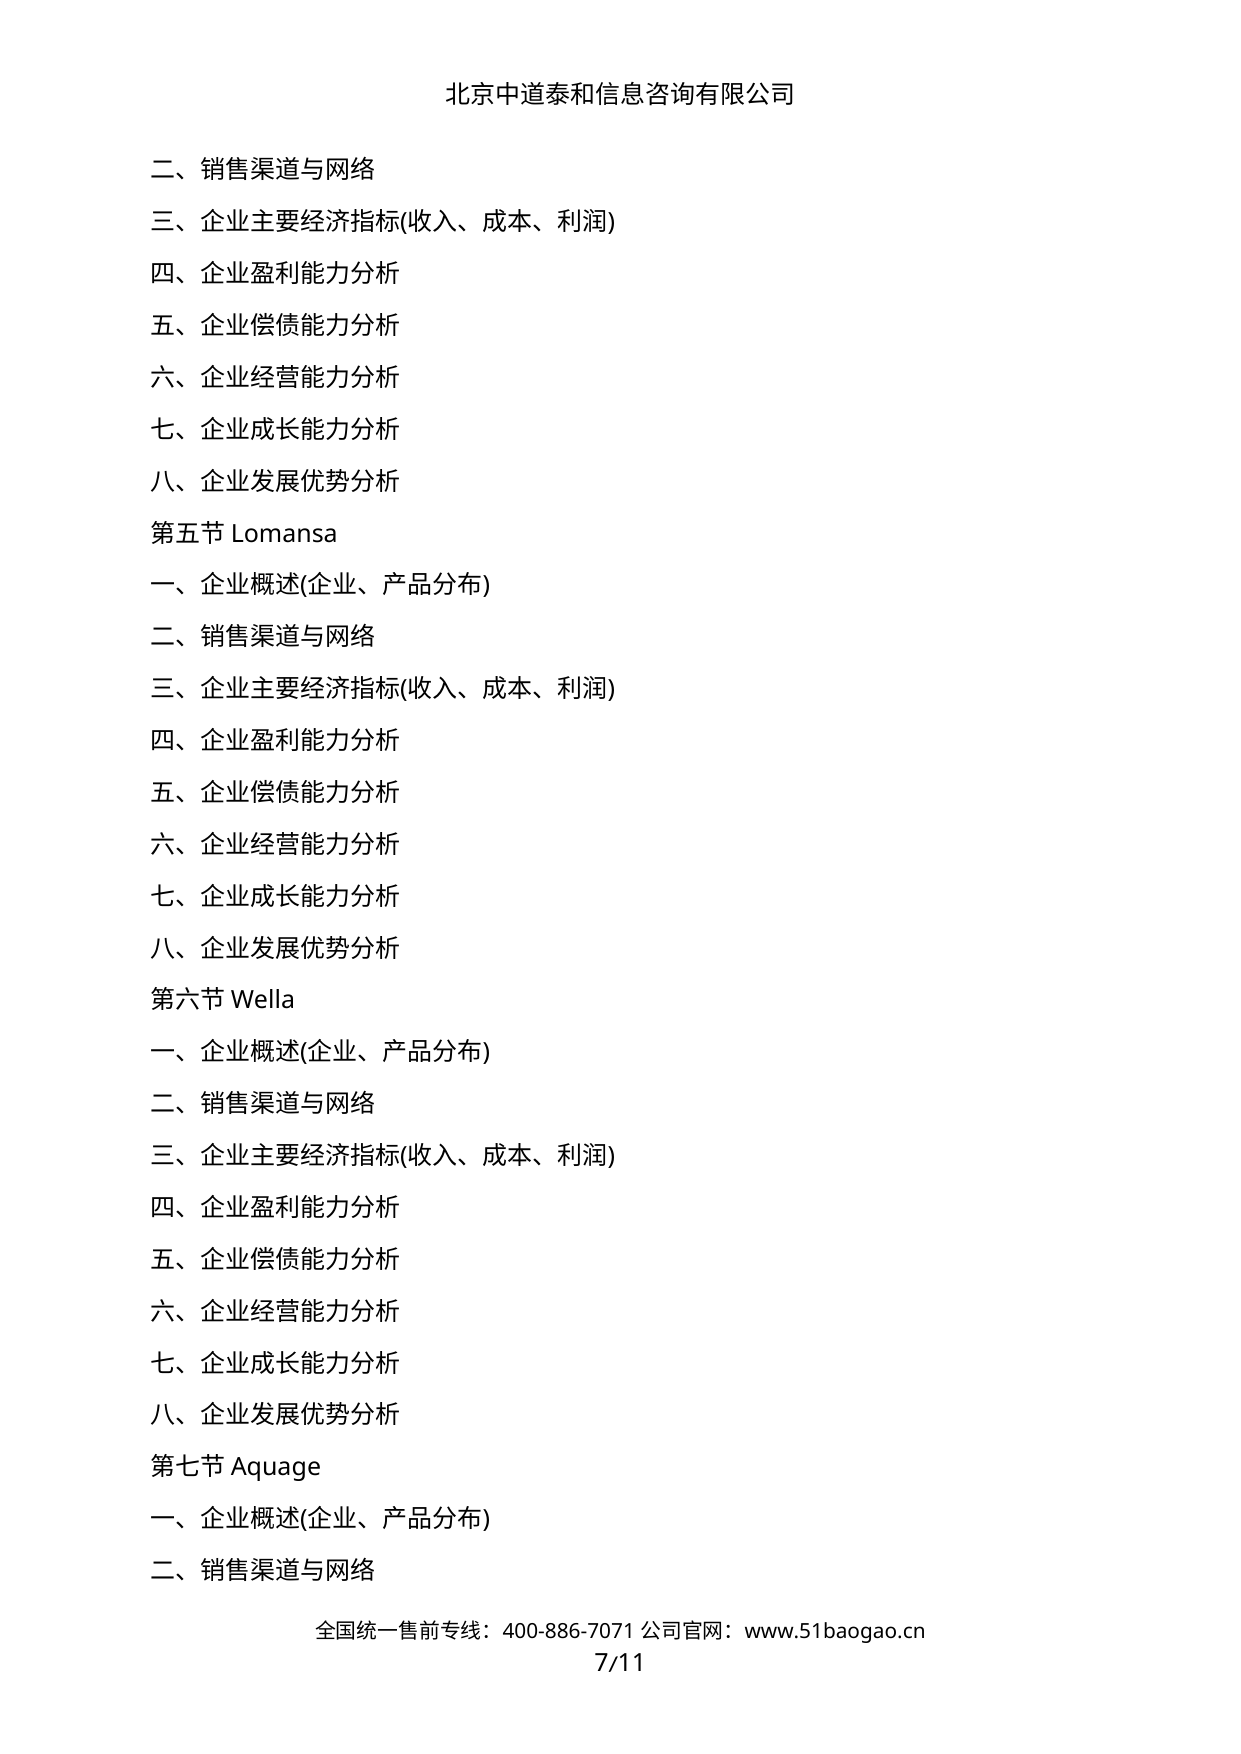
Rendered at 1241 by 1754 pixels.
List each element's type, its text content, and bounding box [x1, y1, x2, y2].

text 三、企业主要经济指标(收入、成本、利润) [150, 669, 1090, 705]
text 六、企业经营能力分析 [150, 1291, 1090, 1327]
text 三、企业主要经济指标(收入、成本、利润) [150, 202, 1090, 238]
text 一、企业概述(企业、产品分布) [150, 1499, 1090, 1535]
text 一、企业概述(企业、产品分布) [150, 565, 1090, 601]
text 二、销售渠道与网络 [150, 1084, 1090, 1120]
text 第五节 Lomansa [150, 513, 1090, 549]
text 五、企业偿债能力分析 [150, 772, 1090, 809]
text 八、企业发展优势分析 [150, 928, 1090, 964]
text 二、销售渠道与网络 [150, 617, 1090, 653]
text 六、企业经营能力分析 [150, 824, 1090, 861]
text 七、企业成长能力分析 [150, 876, 1090, 912]
text 二、销售渠道与网络 [150, 1551, 1090, 1587]
text 一、企业概述(企业、产品分布) [150, 1032, 1090, 1068]
text 第七节 Aquage [150, 1447, 1090, 1483]
text 第六节 Wella [150, 980, 1090, 1016]
text 七、企业成长能力分析 [150, 409, 1090, 446]
text 三、企业主要经济指标(收入、成本、利润) [150, 1136, 1090, 1172]
text 七、企业成长能力分析 [150, 1343, 1090, 1379]
text 五、企业偿债能力分析 [150, 306, 1090, 342]
text 二、销售渠道与网络 [150, 150, 1090, 186]
text 四、企业盈利能力分析 [150, 1187, 1090, 1224]
text 四、企业盈利能力分析 [150, 254, 1090, 290]
text 八、企业发展优势分析 [150, 461, 1090, 497]
text 八、企业发展优势分析 [150, 1395, 1090, 1431]
text 四、企业盈利能力分析 [150, 721, 1090, 757]
text 六、企业经营能力分析 [150, 357, 1090, 394]
text 五、企业偿债能力分析 [150, 1239, 1090, 1276]
